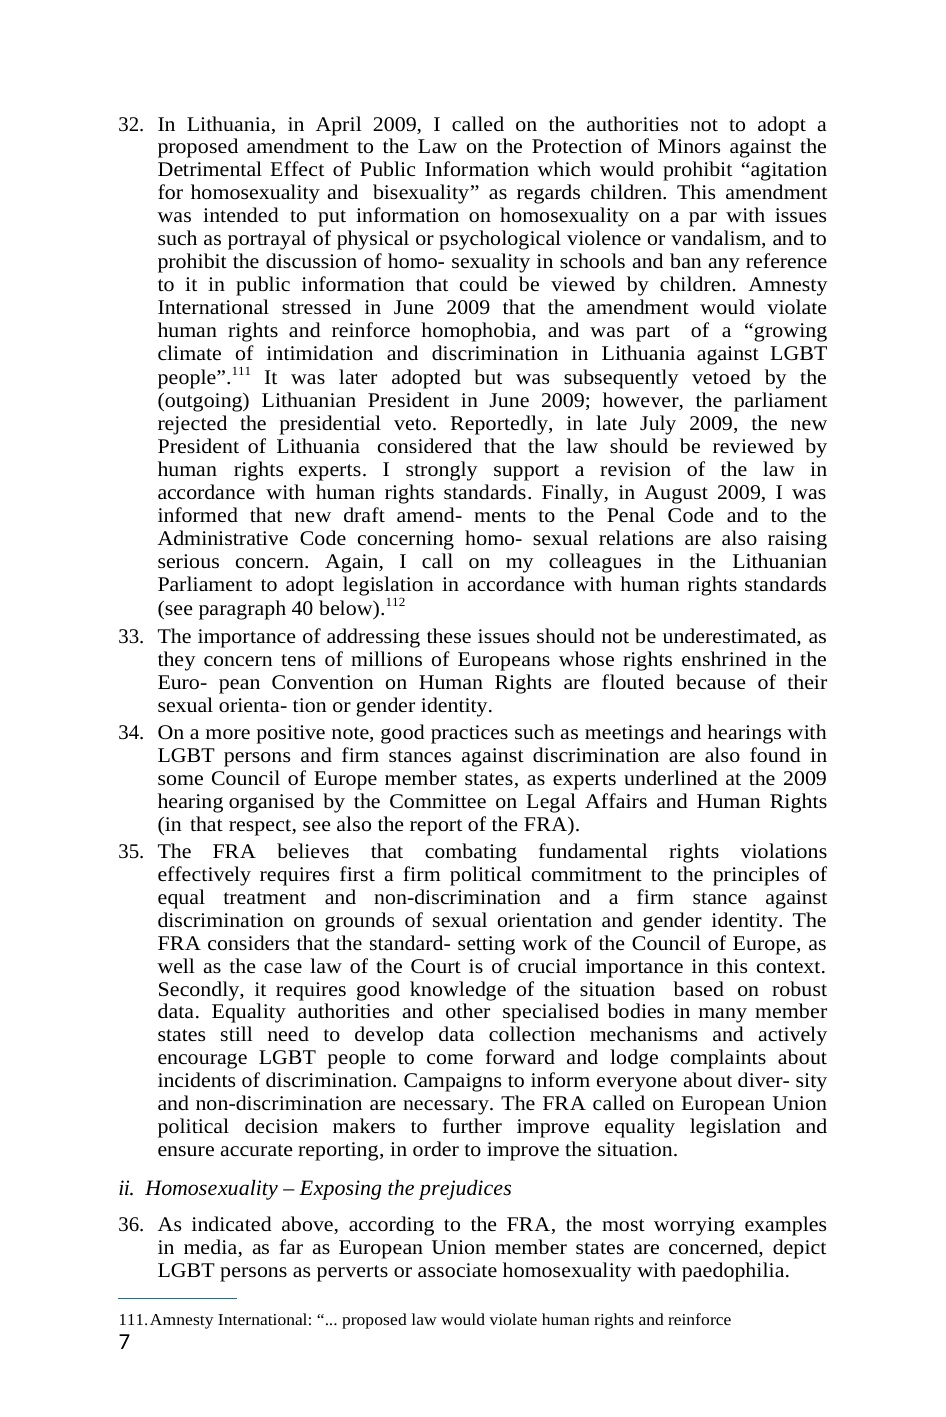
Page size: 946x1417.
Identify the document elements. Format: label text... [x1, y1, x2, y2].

subtitle Homosexuality – Exposing the prejudices [118, 1175, 837, 1200]
list The importance of addressing these issues should not be underestimated, as they concern tens of millions of Europeans whose rights enshrined in the Euro- pean Convention on Human Rights are flouted because of their sexual orienta- tion or gender identity. [118, 625, 827, 717]
list The FRA believes that combating fundamental rights violations effectively requires first a firm political commitment to the principles of equal treatment and non-discrimination and a firm stance against discrimination on grounds of sexual orientation and gender identity. The FRA considers that the standard- setting work of the Council of Europe, as well as the case law of the Court is of crucial importance in this context. Secondly, it requires good knowledge of the situation based on robust data. Equality authorities and other specialised bodies in many member states still need to develop data collection mechanisms and actively encourage LGBT people to come forward and lodge complaints about incidents of discrimination. Campaigns to inform everyone about diver- sity and non-discrimination are necessary. The FRA called on European Union political decision makers to further improve equality legislation and ensure accurate reporting, in order to improve the situation. [118, 840, 827, 1161]
list On a more positive note, good practices such as meetings and hearings with LGBT persons and firm stances against discrimination are also found in some Council of Europe member states, as experts underlined at the 2009 hearing organised by the Committee on Legal Affairs and Human Rights (in that respect, see also the report of the FRA). [118, 721, 827, 836]
list As indicated above, according to the FRA, the most worrying examples in media, as far as European Union member states are concerned, depict LGBT persons as perverts or associate homosexuality with paedophilia. [118, 1213, 827, 1282]
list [118, 1310, 827, 1329]
list In Lithuania, in April 2009, I called on the authorities not to adopt a proposed amendment to the Law on the Protection of Minors against the Detrimental Effect of Public Information which would prohibit “agitation for homosexuality and bisexuality” as regards children. This amendment was intended to put information on homosexuality on a par with issues such as portrayal of physical or psychological violence or vandalism, and to prohibit the discussion of homo- sexuality in schools and ban any reference to it in public information that could be viewed by children. Amnesty International stressed in June 2009 that the amendment would violate human rights and reinforce homophobia, and was part of a “growing climate of intimidation and discrimination in Lithuania against LGBT people”.111 It was later adopted but was subsequently vetoed by the (outgoing) Lithuanian President in June 2009; however, the parliament rejected the presidential veto. Reportedly, in late July 2009, the new President of Lithuania considered that the law should be reviewed by human rights experts. I strongly support a revision of the law in accordance with human rights standards. Finally, in August 2009, I was informed that new draft amend- ments to the Penal Code and to the Administrative Code concerning homo- sexual relations are also raising serious concern. Again, I call on my colleagues in the Lithuanian Parliament to adopt legislation in accordance with human rights standards (see paragraph 40 below).112 [118, 113, 827, 620]
